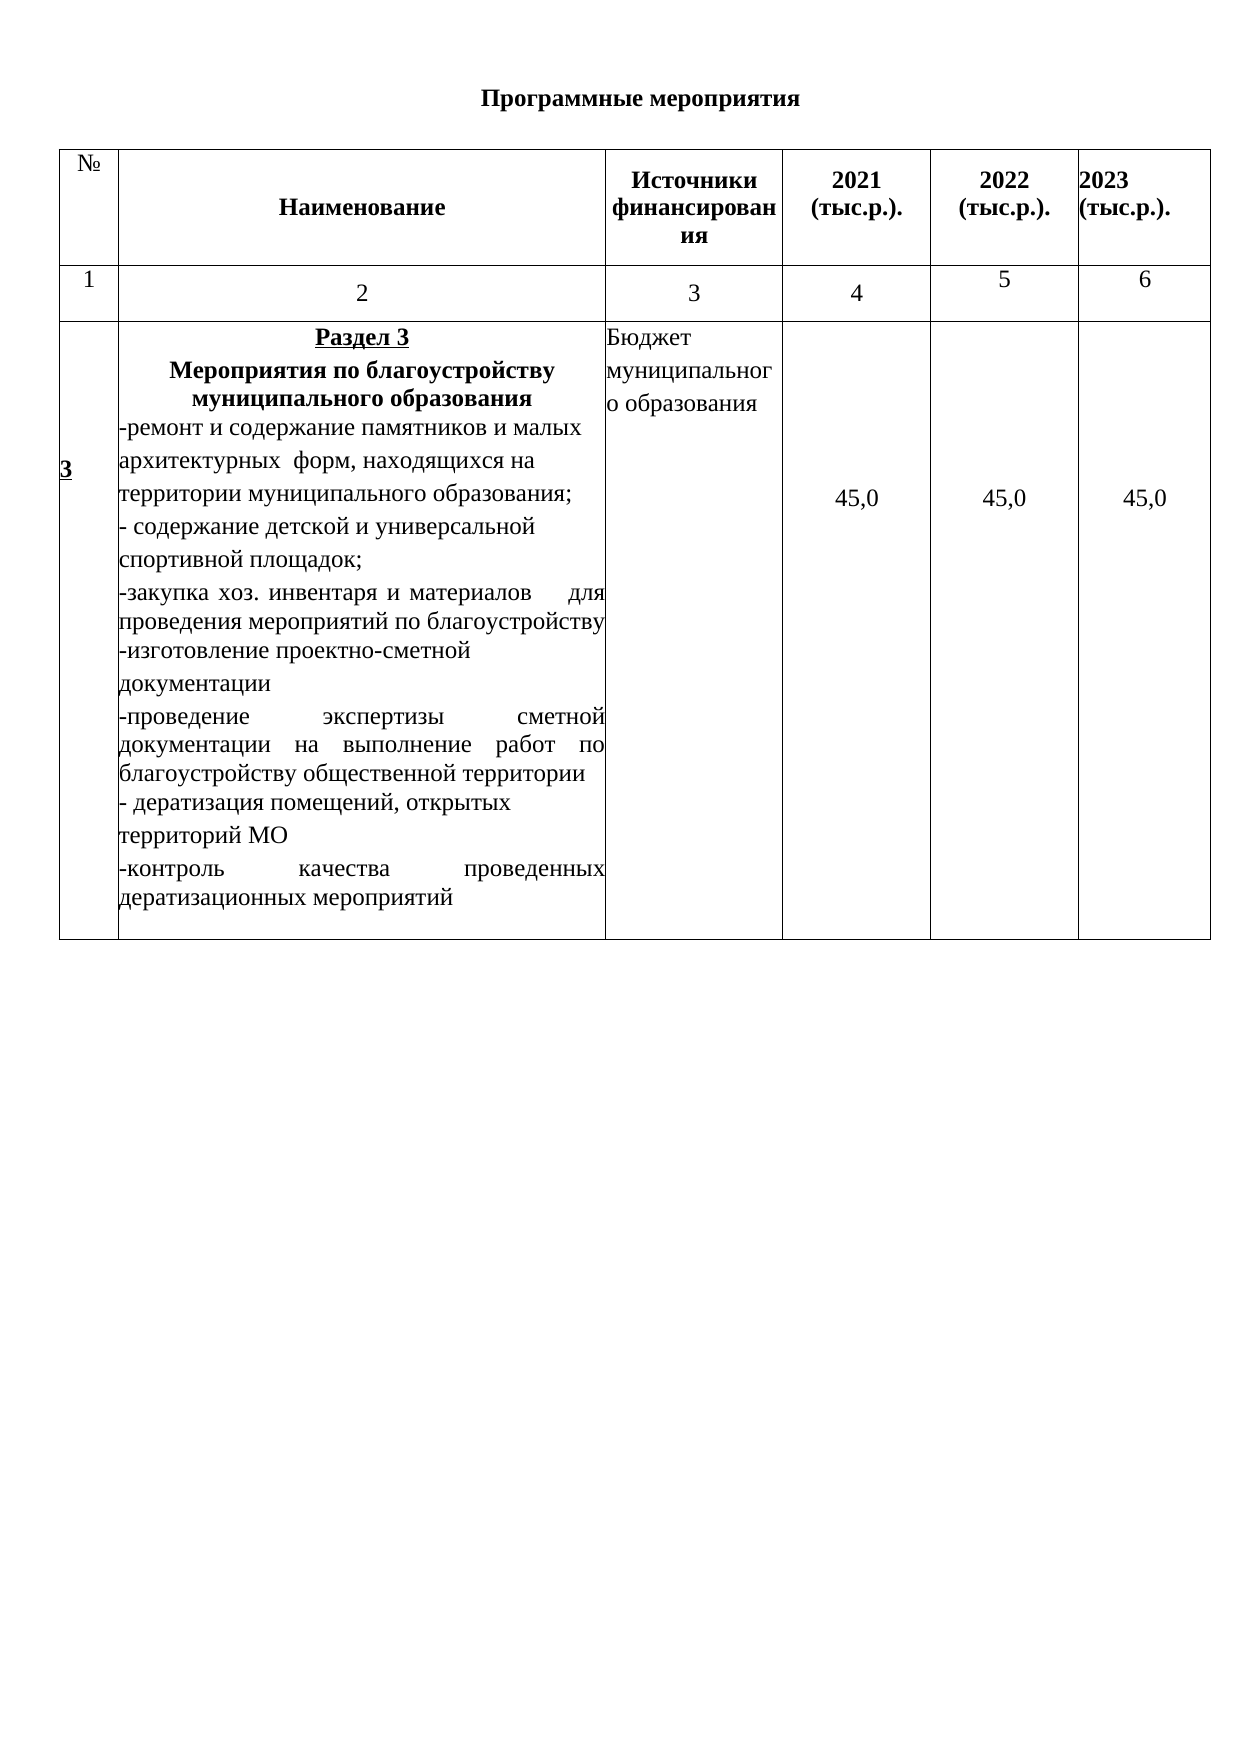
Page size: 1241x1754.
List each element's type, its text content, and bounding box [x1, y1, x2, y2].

table_cell 45,0 [783, 322, 930, 939]
table_cell 4 [783, 266, 930, 321]
table_header 2023 (тыс.р.). [1079, 150, 1210, 265]
table_cell 3 [606, 266, 782, 321]
table_cell 2 [119, 266, 605, 321]
table_cell 6 [1079, 266, 1210, 321]
table_cell Раздел 3 Мероприятия по благоустройству муниципального образования -ремонт и содержание памятников и малых архитектурных форм, находящихся на территории муниципального образования; - содержание детской и универсальной спортивной площадок; -закупка хоз. инвентаря и материалов для проведения мероприятий по благоустройству -изготовление проектно-сметной документации -проведение экспертизы сметной документации на выполнение работ по благоустройству общественной территории - дератизация помещений, открытых территорий МО -контроль качества проведенных дератизационных мероприятий [119, 322, 605, 939]
table_header Источники финансирования [606, 150, 782, 265]
table_header 2022 (тыс.р.). [931, 150, 1078, 265]
table_header Наименование [119, 150, 605, 265]
table_header 2021 (тыс.р.). [783, 150, 930, 265]
table_cell 1 [60, 266, 118, 321]
table_cell Бюджет муниципального образования [606, 322, 782, 939]
table_cell 3 [60, 322, 118, 939]
text Программные мероприятия [133, 83, 1148, 112]
table_header № [60, 150, 118, 265]
table_cell 5 [931, 266, 1078, 321]
table_cell 45,0 [1079, 322, 1210, 939]
table_cell 45,0 [931, 322, 1078, 939]
